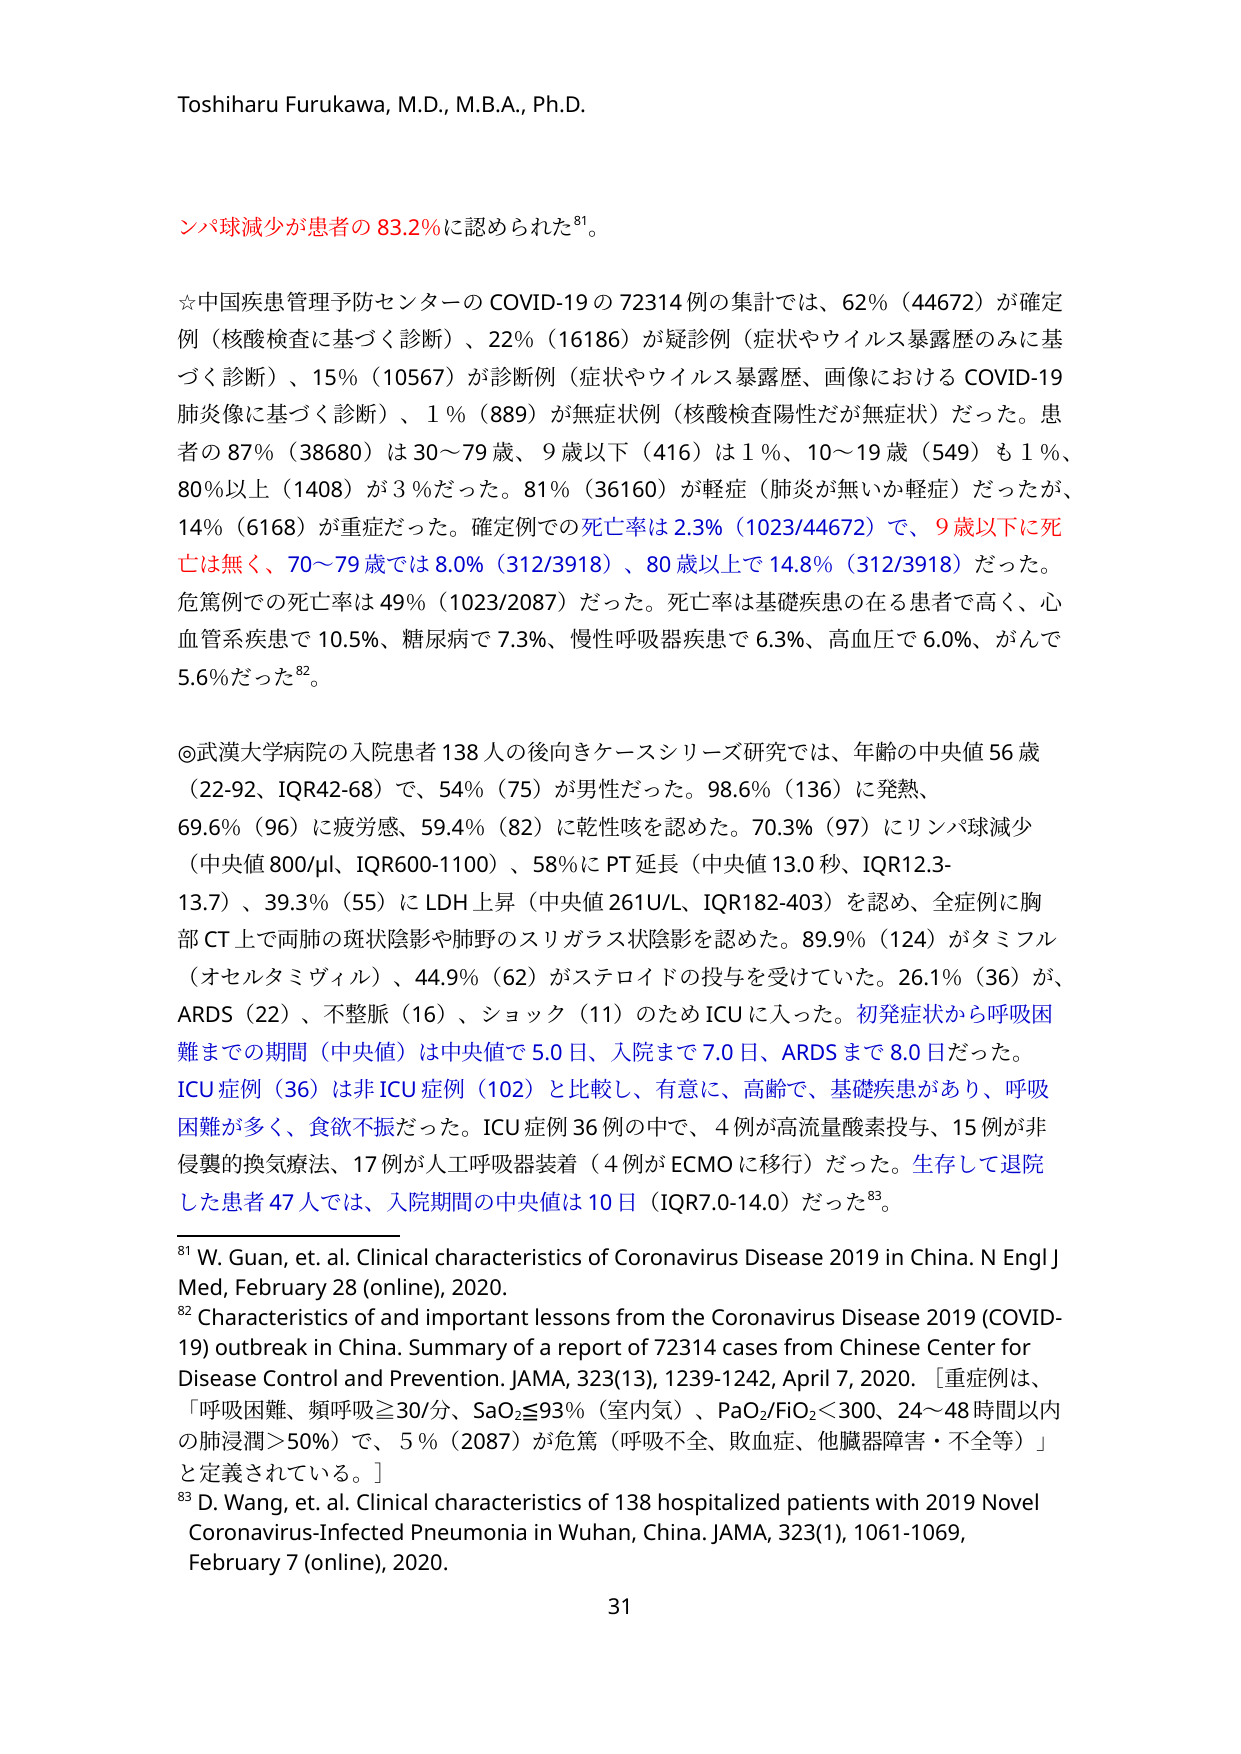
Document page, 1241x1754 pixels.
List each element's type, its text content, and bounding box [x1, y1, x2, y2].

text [177, 207, 1063, 244]
text ☆中国疾患管理予防センターのCOVID-19の72314例の集計では、62％（44672）が確定例（核酸検査に基づく診断）、22％（16186）が疑診例（症状やウイルス暴露歴のみに基づく診断）、15％（10567）が診断例（症状やウイルス暴露歴、画像におけるCOVID-19肺炎像に基づく診断）、１％（889）が無症状例（核酸検査陽性だが無症状）だった。患者の87％（38680）は30〜79歳、９歳以下（416）は１％、10〜19歳（549）も１％、80％以上（1408）が３％だった。81％（36160）が軽症（肺炎が無いか軽症）だったが、14％（6168）が重症だった。確定例での死亡率は2.3%（1023/44672）で、９歳以下に死亡は無く、70〜79歳では8.0%（312/3918）、80歳以上で14.8％（312/3918）だった。危篤例での死亡率は49％（1023/2087）だった。死亡率は基礎疾患の在る患者で高く、心血管系疾患で10.5%、糖尿病で7.3%、慢性呼吸器疾患で6.3%、高血圧で6.0%、がんで5.6％だった。 [177, 282, 1063, 694]
text ◎武漢大学病院の入院患者138人の後向きケースシリーズ研究では、年齢の中央値56歳（22-92、IQR42-68）で、54％（75）が男性だった。98.6％（136）に発熱、69.6％（96）に疲労感、59.4％（82）に乾性咳を認めた。70.3%（97）にリンパ球減少（中央値800/μl、IQR600-1100）、58％にPT延長（中央値13.0秒、IQR12.3-13.7）、39.3％（55）にLDH上昇（中央値261U/L、IQR182-403）を認め、全症例に胸部CT上で両肺の斑状陰影や肺野のスリガラス状陰影を認めた。89.9％（124）がタミフル（オセルタミヴィル）、44.9％（62）がステロイドの投与を受けていた。26.1％（36）が、ARDS（22）、不整脈（16）、ショック（11）のためICUに入った。初発症状から呼吸困難までの期間（中央値）は中央値で5.0日、入院まで7.0日、ARDSまで8.0日だった。ICU症例（36）は非ICU症例（102）と比較し、有意に、高齢で、基礎疾患があり、呼吸困難が多く、食欲不振だった。ICU症例36例の中で、４例が高流量酸素投与、15例が非侵襲的換気療法、17例が人工呼吸器装着（４例がECMOに移行）だった。生存して退院した患者47人では、入院期間の中央値は10日（IQR7.0-14.0）だった。 [177, 732, 1063, 1219]
